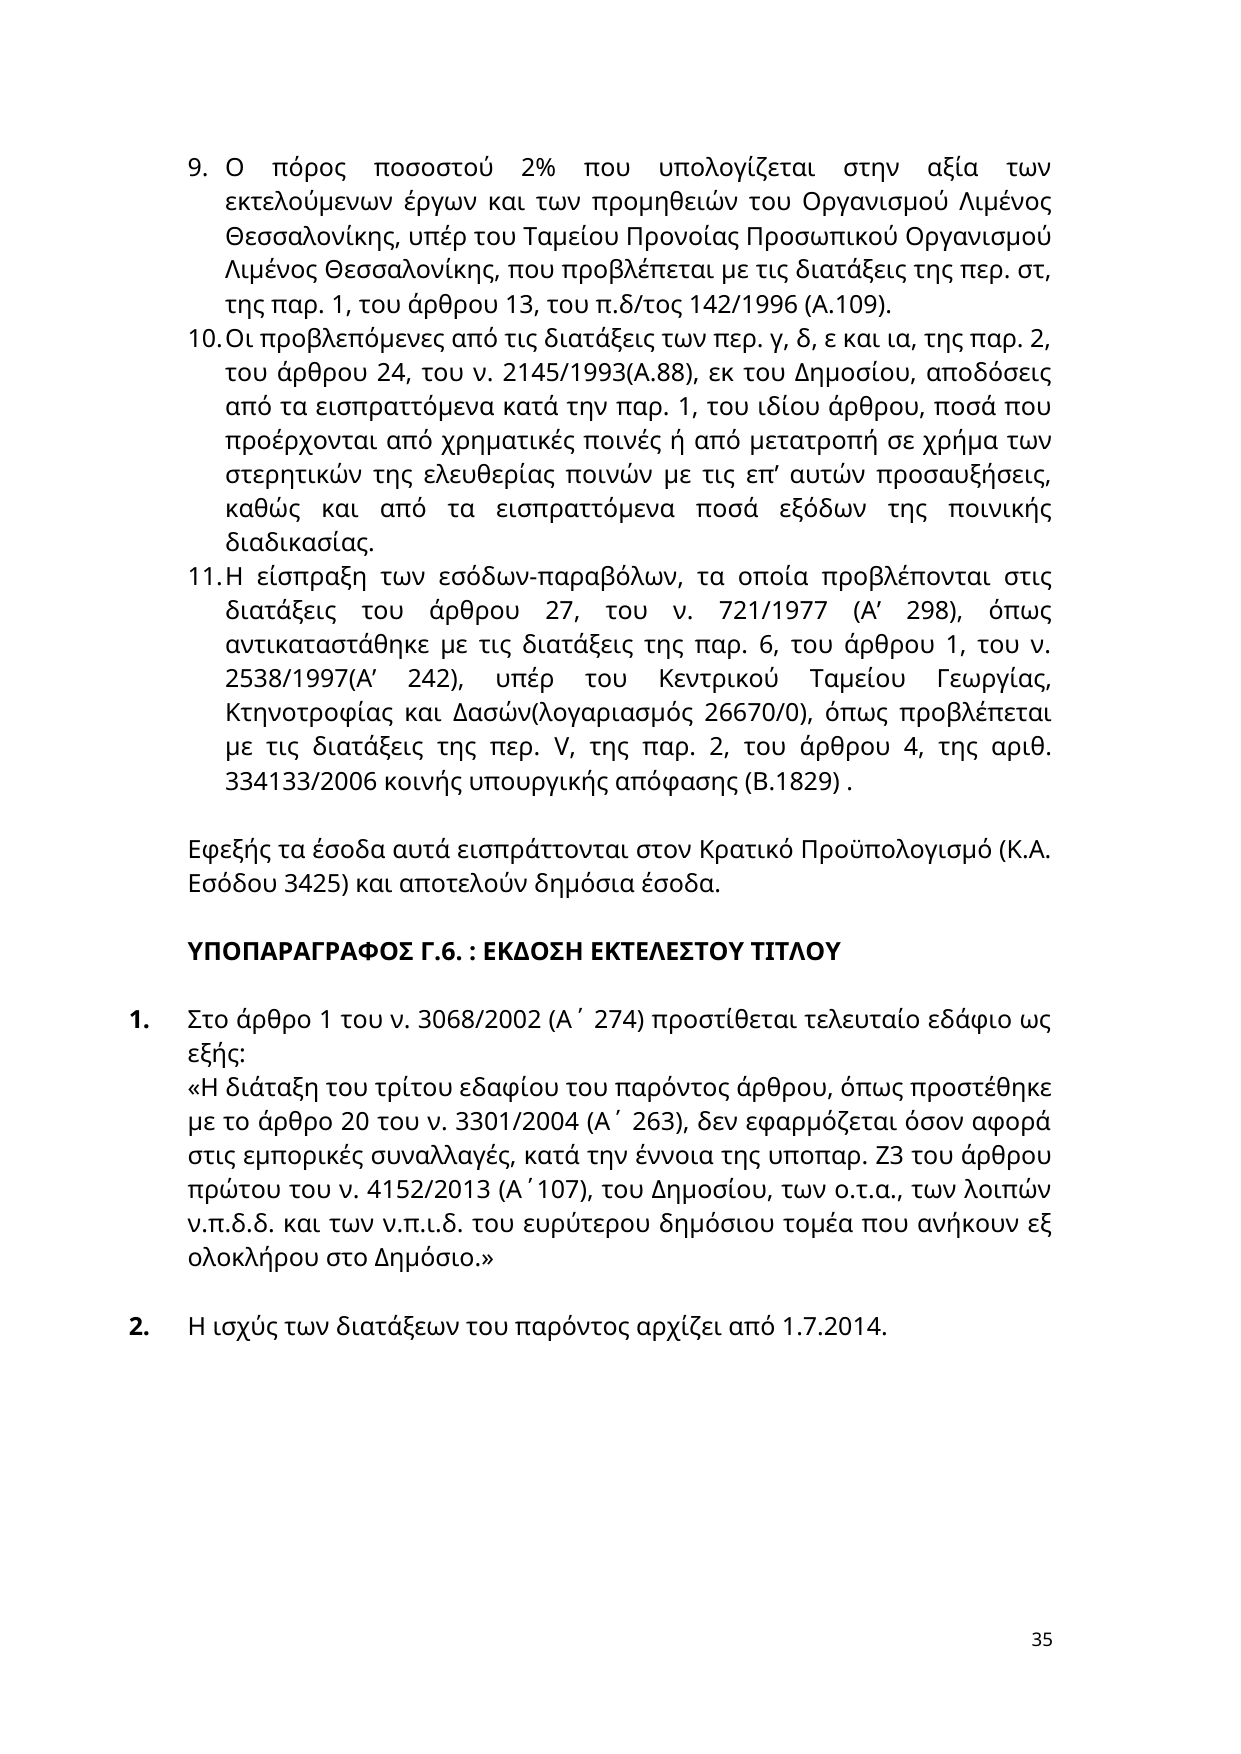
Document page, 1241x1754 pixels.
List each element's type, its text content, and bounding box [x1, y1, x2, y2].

list Η ισχύς των διατάξεων του παρόντος αρχίζει από 1.7.2014. [128, 1308, 1053, 1342]
list Οι προβλεπόμενες από τις διατάξεις των περ. γ, δ, ε και ια, της παρ. 2, του άρθρου 24, του ν. 2145/1993(Α.88), εκ του Δημοσίου, αποδόσεις από τα εισπραττόμενα κατά την παρ. 1, του ιδίου άρθρου, ποσά που προέρχονται από χρηματικές ποινές ή από μετατροπή σε χρήμα των στερητικών της ελευθερίας ποινών με τις επ’ αυτών προσαυξήσεις, καθώς και από τα εισπραττόμενα ποσά εξόδων της ποινικής διαδικασίας. [187, 320, 1053, 559]
text ΥΠΟΠΑΡΑΓΡΑΦΟΣ Γ.6. : ΕΚΔΟΣΗ ΕΚΤΕΛΕΣΤΟΥ ΤΙΤΛΟΥ [187, 933, 1053, 967]
text «Η διάταξη του τρίτου εδαφίου του παρόντος άρθρου, όπως προστέθηκε με το άρθρο 20 του ν. 3301/2004 (Α΄ 263), δεν εφαρμόζεται όσον αφορά στις εμπορικές συναλλαγές, κατά την έννοια της υποπαρ. Ζ3 του άρθρου πρώτου του ν. 4152/2013 (Α΄107), του Δημοσίου, των ο.τ.α., των λοιπών ν.π.δ.δ. και των ν.π.ι.δ. του ευρύτερου δημόσιου τομέα που ανήκουν εξ ολοκλήρου στο Δημόσιο.» [187, 1070, 1053, 1274]
list Ο πόρος ποσοστού 2% που υπολογίζεται στην αξία των εκτελούμενων έργων και των προμηθειών του Οργανισμού Λιμένος Θεσσαλονίκης, υπέρ του Ταμείου Προνοίας Προσωπικού Οργανισμού Λιμένος Θεσσαλονίκης, που προβλέπεται με τις διατάξεις της περ. στ, της παρ. 1, του άρθρου 13, του π.δ/τος 142/1996 (Α.109). [187, 150, 1053, 320]
text Εφεξής τα έσοδα αυτά εισπράττονται στον Κρατικό Προϋπολογισμό (Κ.Α. Εσόδου 3425) και αποτελούν δημόσια έσοδα. [187, 831, 1053, 899]
list Στο άρθρο 1 του ν. 3068/2002 (Α΄ 274) προστίθεται τελευταίο εδάφιο ως εξής: [128, 1002, 1053, 1070]
list Η είσπραξη των εσόδων-παραβόλων, τα οποία προβλέπονται στις διατάξεις του άρθρου 27, του ν. 721/1977 (Α’ 298), όπως αντικαταστάθηκε με τις διατάξεις της παρ. 6, του άρθρου 1, του ν. 2538/1997(Α’ 242), υπέρ του Κεντρικού Ταμείου Γεωργίας, Κτηνοτροφίας και Δασών(λογαριασμός 26670/0), όπως προβλέπεται με τις διατάξεις της περ. V, της παρ. 2, του άρθρου 4, της αριθ. 334133/2006 κοινής υπουργικής απόφασης (Β.1829) . [187, 559, 1053, 797]
